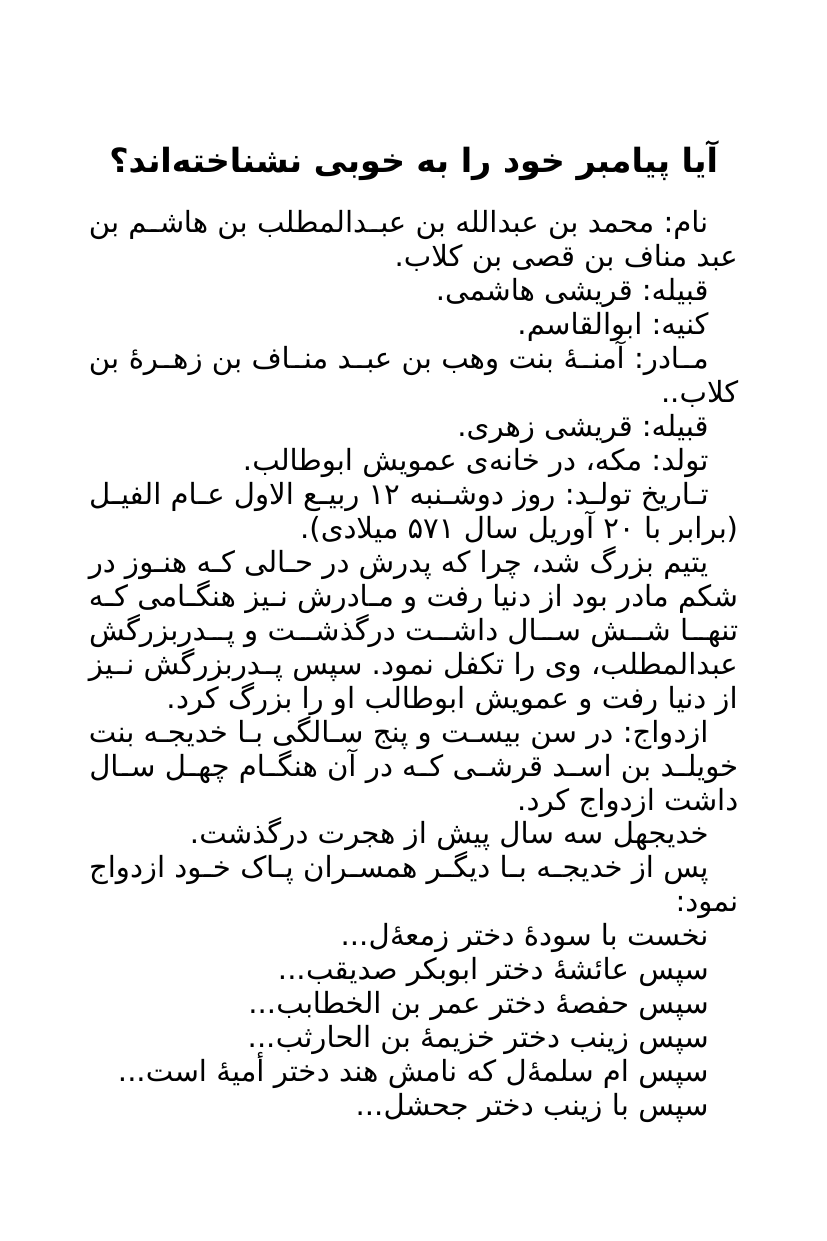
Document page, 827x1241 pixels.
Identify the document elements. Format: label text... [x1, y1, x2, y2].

text سپس عائشۀ دختر ابوبکر صدیقب... [89, 953, 738, 987]
text خدیجهل سه سال پیش از هجرت درگذشت. [89, 817, 738, 851]
text کنیه: ابوالقاسم. [89, 307, 738, 341]
text سپس ام سلمۀل که نامش هند دختر أمیۀ است... [89, 1054, 738, 1088]
text پس از خدیجه با دیگر همسران پاک خود ازدواج نمود: [89, 851, 738, 919]
text نام: محمد بن عبدالله بن عبدالمطلب بن هاشم بن عبد مناف بن قصی بن کلاب. [89, 206, 738, 273]
text آیا پیامبر خود را به خوبی نشناخته‌اند؟ [89, 142, 738, 181]
text مادر: آمنۀ بنت وهب بن عبد مناف بن زهرۀ بن کلاب.. [89, 341, 738, 409]
text سپس زینب دختر خزیمۀ بن الحارثب... [89, 1021, 738, 1054]
text تاریخ تولد: روز دوشنبه ۱۲ ربیع الاول عام الفیل (برابر با ۲۰ آوریل سال ۵۷۱ میلادی). [89, 477, 738, 545]
text تولد: مکه، در خانه‌ی عمویش ابوطالب. [89, 443, 738, 477]
text نخست با سودۀ دختر زمعۀل... [89, 919, 738, 953]
text ازدواج: در سن بیست و پنج سالگی با خدیجه بنت خویلد بن اسد قرشی که در آن هنگام چهل سال داشت ازدواج کرد. [89, 715, 738, 817]
text قبیله: قریشی هاشمی. [89, 273, 738, 307]
text سپس حفصۀ دختر عمر بن الخطابب... [89, 987, 738, 1021]
text سپس با زینب دختر جحشل... [89, 1088, 738, 1122]
text یتیم بزرگ شد، چرا که پدرش در حالی که هنوز در شکم مادر بود از دنیا رفت و مادرش نیز هنگامی که تنها شش سال داشت درگذشت و پدربزرگش عبدالمطلب، وی را تکفل نمود. سپس پدربزرگش نیز از دنیا رفت و عمویش ابوطالب او را بزرگ کرد. [89, 545, 738, 715]
text قبیله: قریشی زهری. [89, 409, 738, 443]
